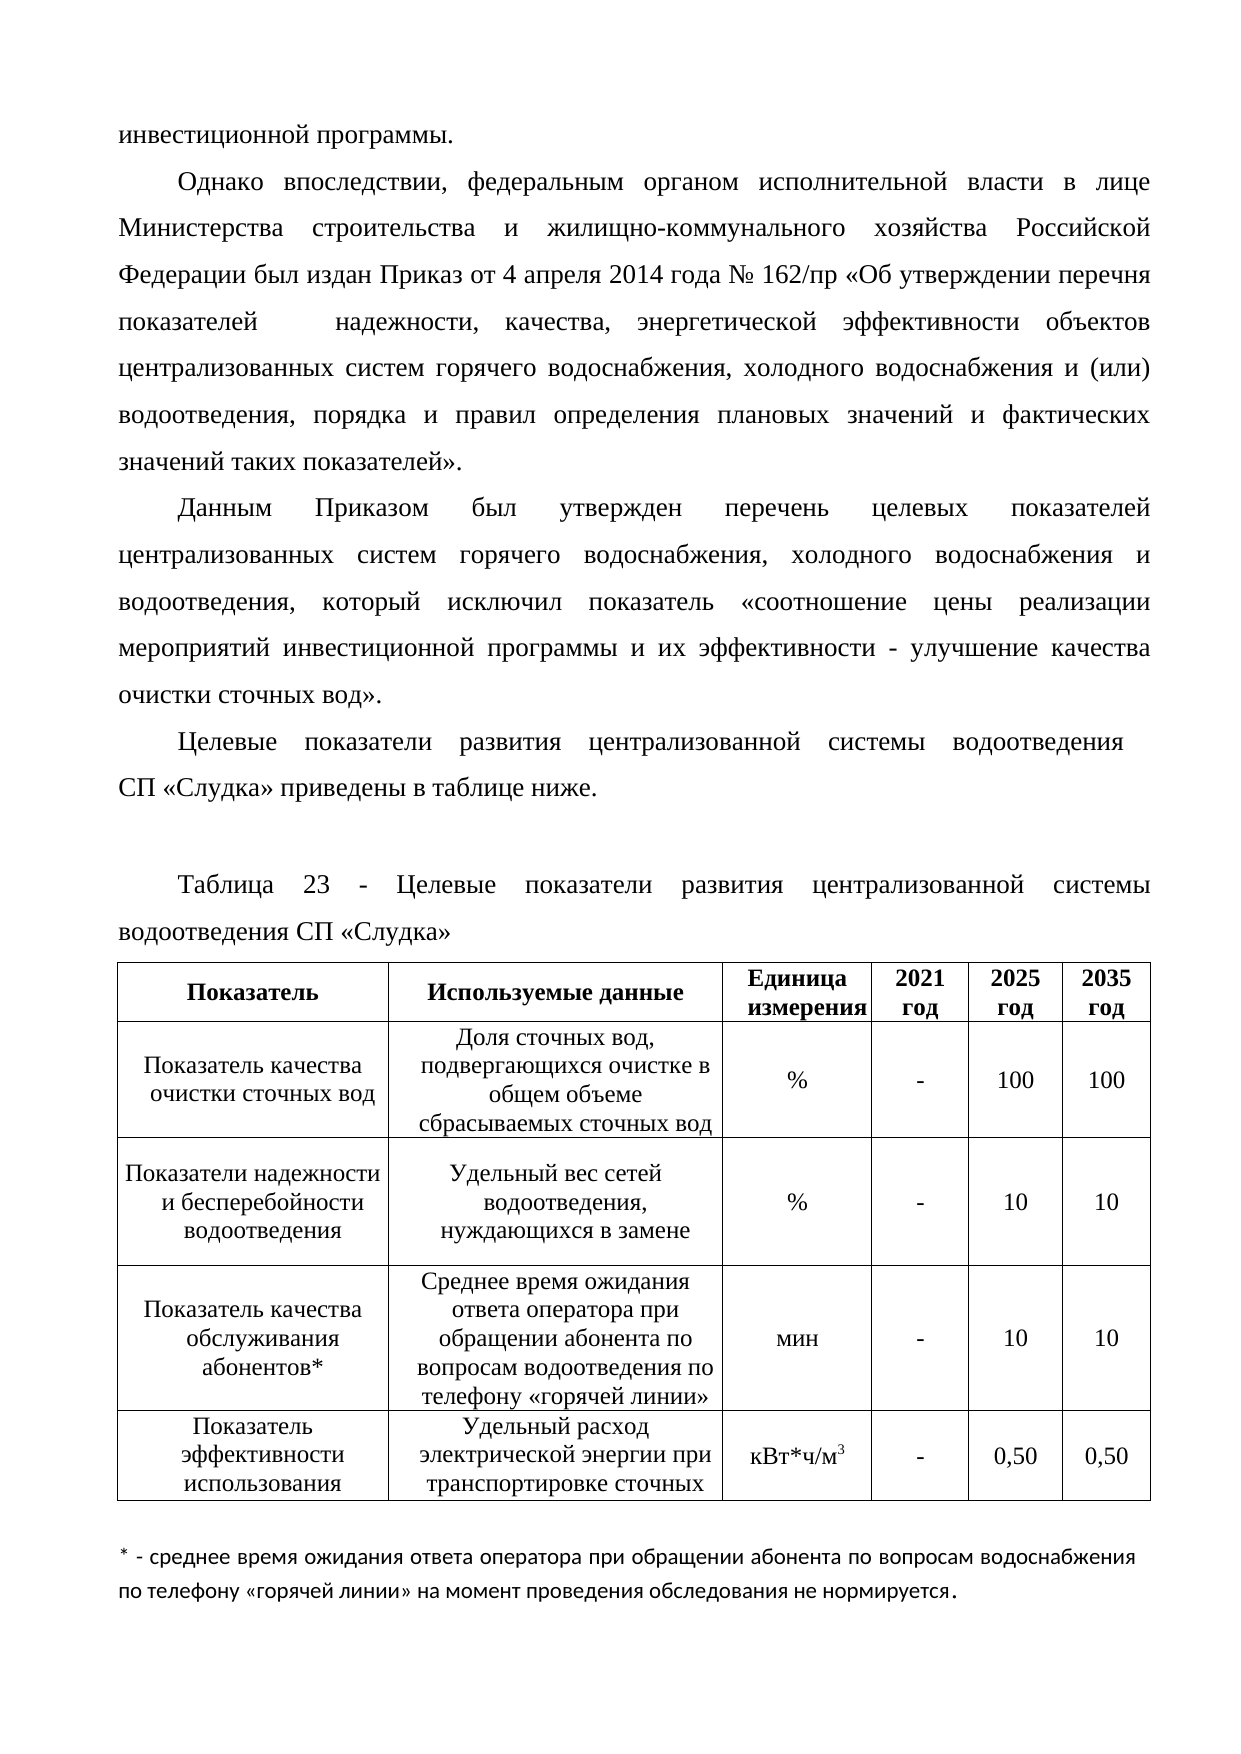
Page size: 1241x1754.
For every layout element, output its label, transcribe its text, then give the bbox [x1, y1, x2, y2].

table_cell Удельный расход электрической энергии при транспортировке сточных вод [389, 1411, 722, 1500]
table_cell Показатель качества обслуживания абонентов* [118, 1266, 388, 1410]
table_cell - [872, 1138, 968, 1265]
table_cell Показатель качества очистки сточных вод [118, 1022, 388, 1137]
table_header Показатель [118, 963, 388, 1021]
text Целевые показатели развития централизованной системы водоотведения СП «Слудка» приведены в таблице ниже. [118, 725, 1152, 803]
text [118, 118, 1152, 149]
table_cell 100 [1063, 1022, 1150, 1137]
table_cell 0,50 [969, 1411, 1062, 1500]
text * - среднее время ожидания ответа оператора при обращении абонента по вопросам водоснабжения по телефону «горячей линии» на момент проведения обследования не нормируется. [118, 1542, 1137, 1604]
table_cell 10 [1063, 1138, 1150, 1265]
table_cell 100 [969, 1022, 1062, 1137]
table_cell Показатель эффективности использования ресурсов [118, 1411, 388, 1500]
table_cell 10 [969, 1138, 1062, 1265]
table_cell мин [723, 1266, 871, 1410]
table_header 2021 год [872, 963, 968, 1021]
table_cell - [872, 1022, 968, 1137]
table_header 2025 год [969, 963, 1062, 1021]
table_header Единица измерения [723, 963, 871, 1021]
text Однако впоследствии, федеральным органом исполнительной власти в лице Министерства строительства и жилищно-коммунального хозяйства Российской Федерации был издан Приказ от 4 апреля 2014 года № 162/пр «Об утверждении перечня показателей надежности, качества, энергетической эффективности объектов централизованных систем горячего водоснабжения, холодного водоснабжения и (или) водоотведения, порядка и правил определения плановых значений и фактических значений таких показателей». [118, 165, 1152, 476]
table_header Используемые данные [389, 963, 722, 1021]
table_cell 10 [1063, 1266, 1150, 1410]
table_cell 0,50 [1063, 1411, 1150, 1500]
table_cell - [872, 1266, 968, 1410]
table_cell Среднее время ожидания ответа оператора при обращении абонента по вопросам водоотведения по телефону «горячей линии» [389, 1266, 722, 1410]
table_cell Доля сточных вод, подвергающихся очистке в общем объеме сбрасываемых сточных вод [389, 1022, 722, 1137]
text Данным Приказом был утвержден перечень целевых показателей централизованных систем горячего водоснабжения, холодного водоснабжения и водоотведения, который исключил показатель «соотношение цены реализации мероприятий инвестиционной программы и их эффективности - улучшение качества очистки сточных вод». [118, 491, 1152, 709]
table_header 2035 год [1063, 963, 1150, 1021]
table_cell Показатели надежности и бесперебойности водоотведения [118, 1138, 388, 1265]
text Таблица 23 - Целевые показатели развития централизованной системы водоотведения СП «Слудка» [118, 868, 1152, 946]
table_cell кВт*ч/м3 [723, 1411, 871, 1500]
table_cell Удельный вес сетей водоотведения, нуждающихся в замене [389, 1138, 722, 1265]
table_cell % [723, 1138, 871, 1265]
table_cell 10 [969, 1266, 1062, 1410]
table_cell % [723, 1022, 871, 1137]
table_cell - [872, 1411, 968, 1500]
